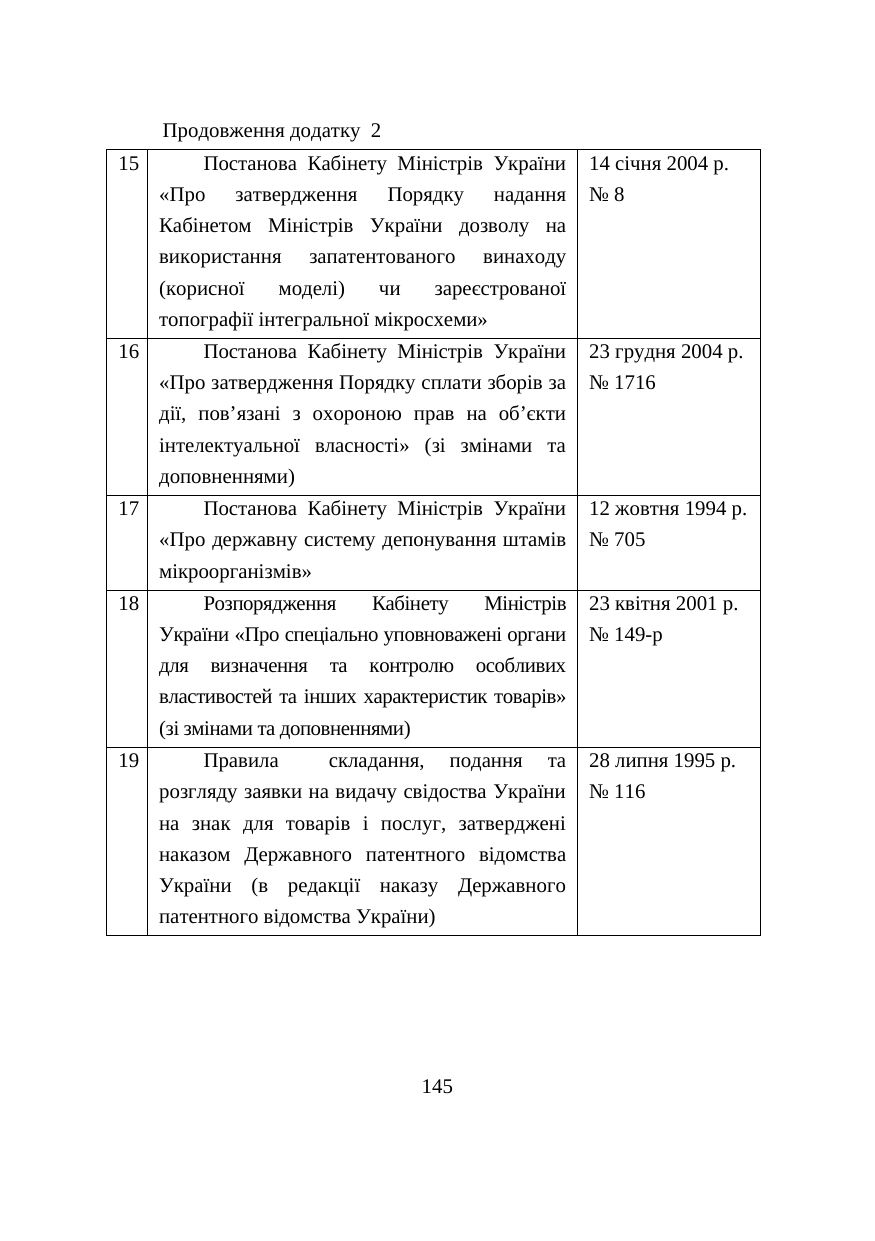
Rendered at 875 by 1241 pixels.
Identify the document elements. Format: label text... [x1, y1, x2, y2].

table_cell 18 [107, 591, 147, 747]
table_cell 23 квітня 2001 р. № 149-р [578, 591, 760, 747]
text Продовження додатку 2 [118, 118, 756, 142]
table_cell 16 [107, 339, 147, 495]
table_cell 23 грудня 2004 р. № 1716 [578, 339, 760, 495]
table_header 14 січня 2004 р. № 8 [578, 150, 760, 338]
table_cell Постанова Кабінету Міністрів України «Про державну систему депонування штамів мікроорганізмів» [148, 496, 577, 590]
table_cell Розпорядження Кабінету Міністрів України «Про спеціально уповноважені органи для визначення та контролю особливих властивостей та інших характеристик товарів» (зі змінами та доповненнями) [148, 591, 577, 747]
table_cell 19 [107, 748, 147, 935]
table_cell 12 жовтня 1994 р. № 705 [578, 496, 760, 590]
table_cell Постанова Кабінету Міністрів України «Про затвердження Порядку сплати зборів за дії, пов’язані з охороною прав на об’єкти інтелектуальної власності» (зі змінами та доповненнями) [148, 339, 577, 495]
table_cell 28 липня 1995 р. № 116 [578, 748, 760, 935]
table_header Постанова Кабінету Міністрів України «Про затвердження Порядку надання Кабінетом Міністрів України дозволу на використання запатентованого винаходу (корисної моделі) чи зареєстрованої топографії інтегральної мікросхеми» [148, 150, 577, 338]
table_cell 17 [107, 496, 147, 590]
table_header 15 [107, 150, 147, 338]
table_cell Правила складання, подання та розгляду заявки на видачу свідоства України на знак для товарів і послуг, затверджені наказом Державного патентного відомства України (в редакції наказу Державного патентного відомства України) [148, 748, 577, 935]
